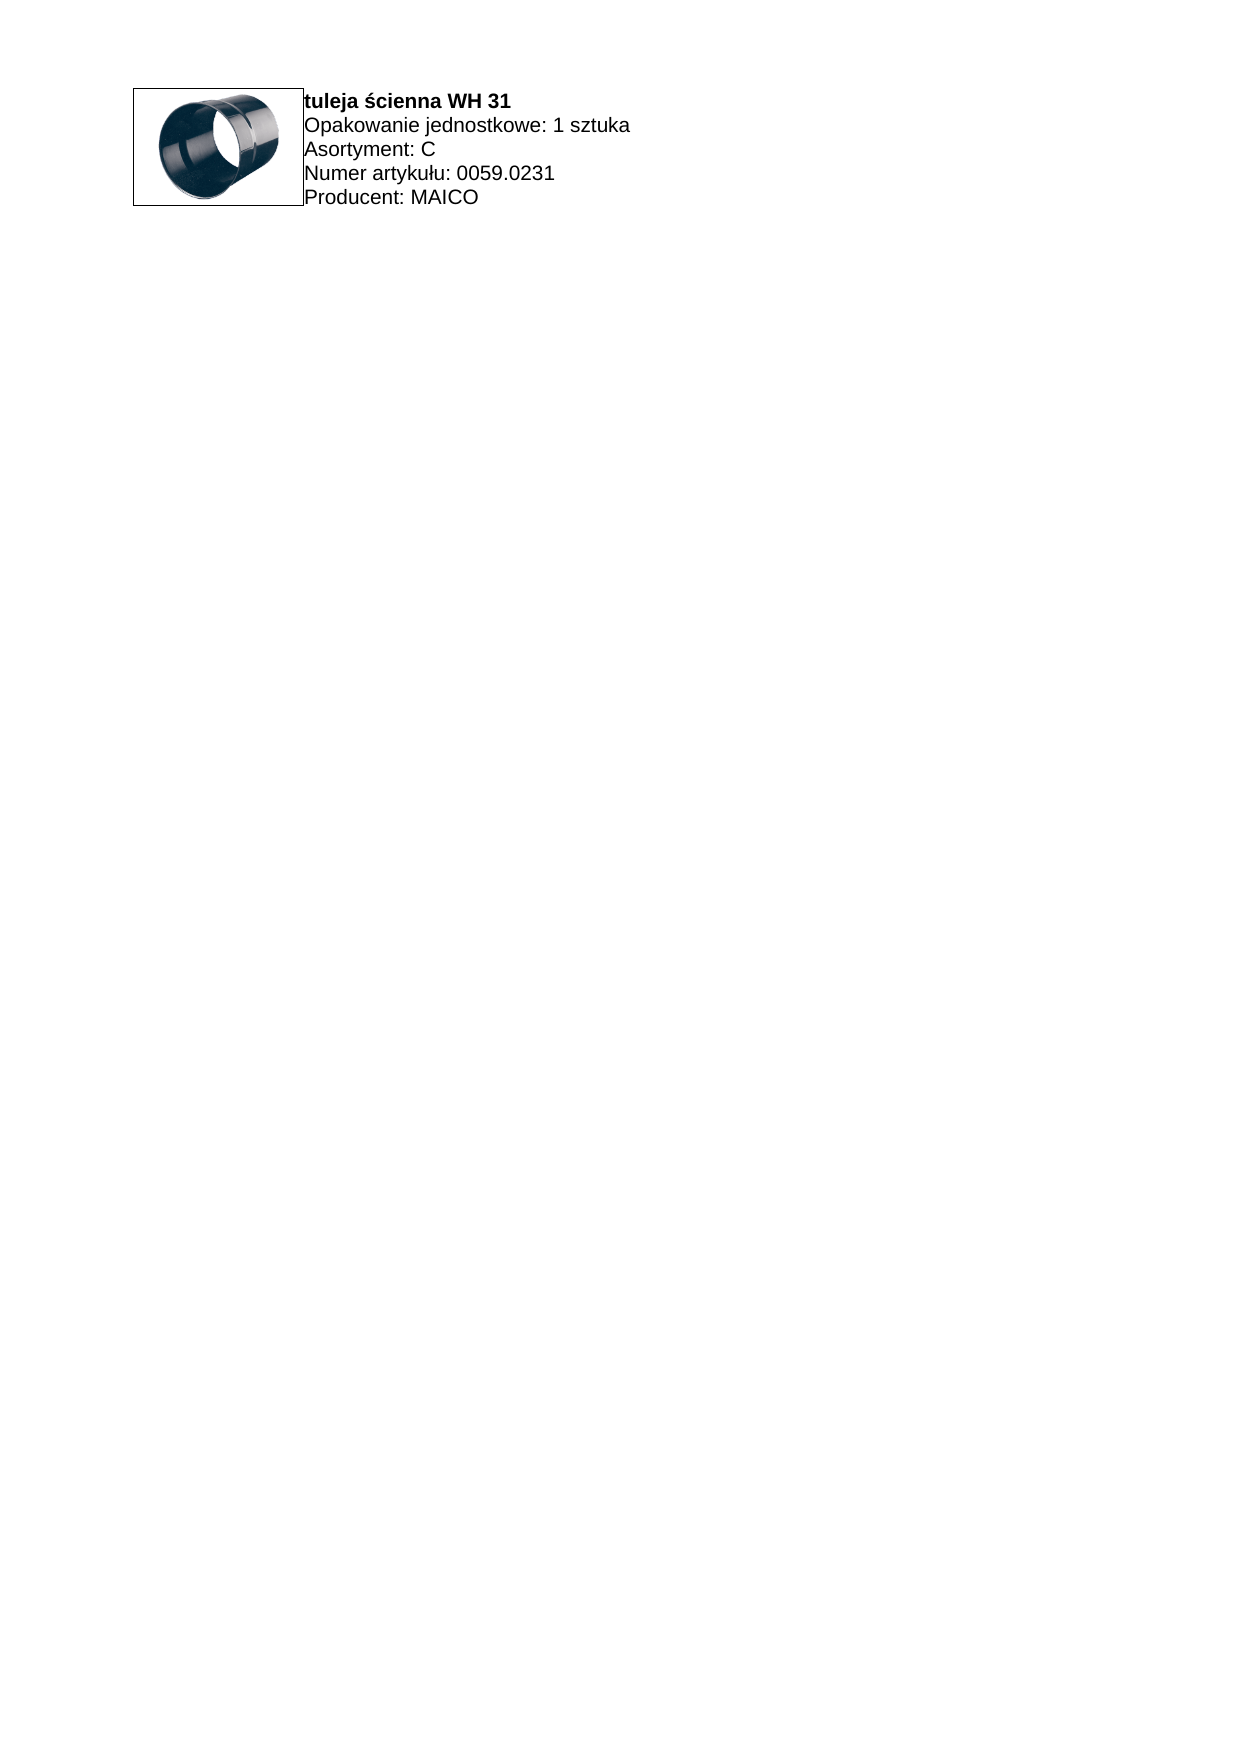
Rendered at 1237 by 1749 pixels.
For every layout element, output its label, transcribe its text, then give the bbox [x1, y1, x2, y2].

text tuleja ścienna WH 31Opakowanie jednostkowe: 1 sztukaAsortyment: C Numer artykułu: 0059.0231Producent: MAICO [133, 89, 1148, 208]
picture [134, 89, 303, 205]
